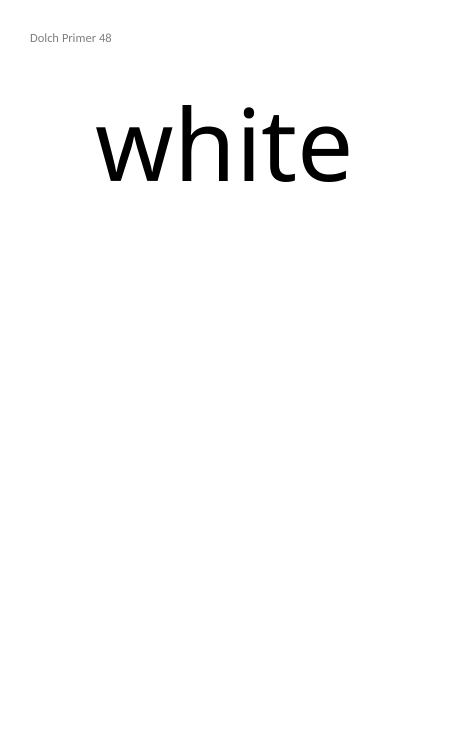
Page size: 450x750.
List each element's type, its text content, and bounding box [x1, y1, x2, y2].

text white [30, 75, 420, 211]
